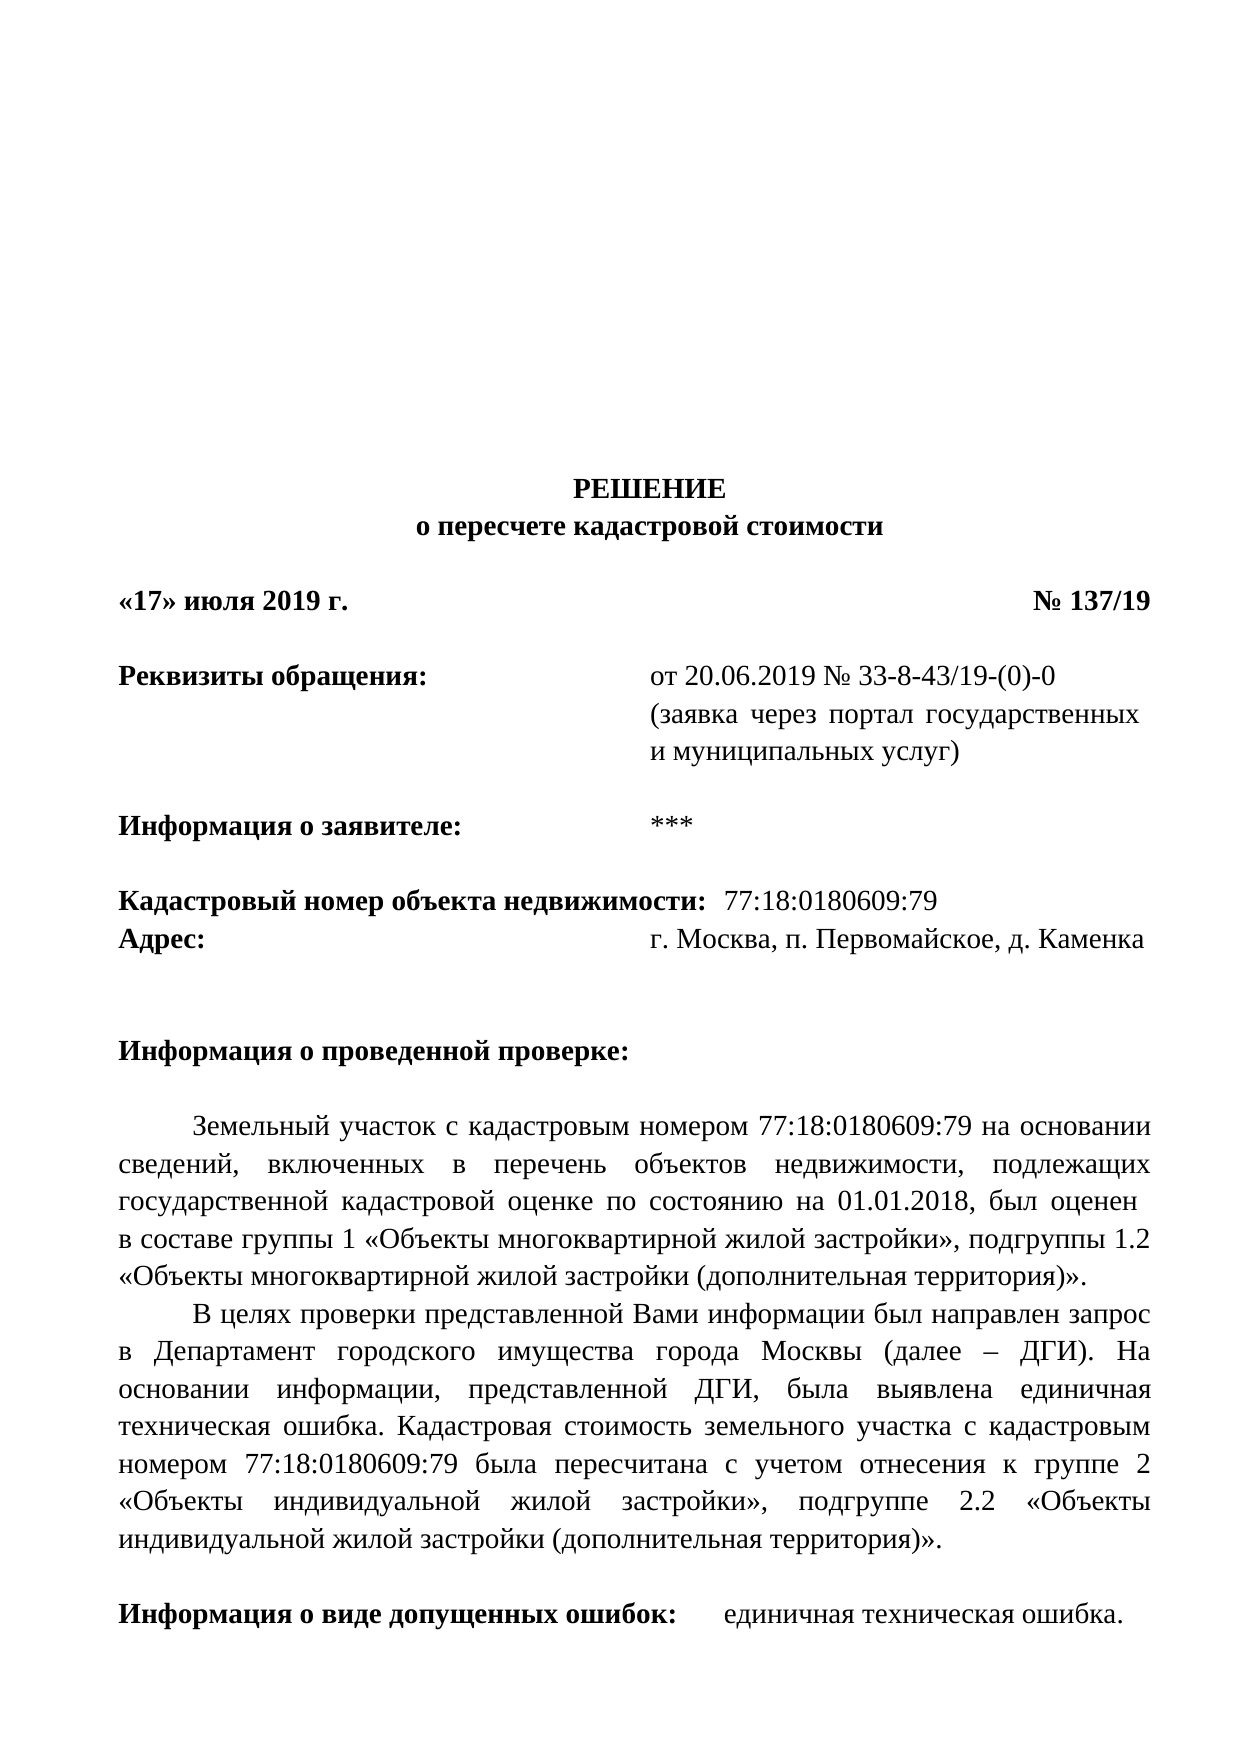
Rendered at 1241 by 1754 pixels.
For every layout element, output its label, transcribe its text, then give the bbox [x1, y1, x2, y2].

text Информация о проведенной проверке: [118, 1031, 1152, 1068]
text РЕШЕНИЕ [148, 468, 1152, 506]
text В целях проверки представленной Вами информации был направлен запрос в Департамент городского имущества города Москвы (далее – ДГИ). На основании информации, представленной ДГИ, была выявлена единичная техническая ошибка. Кадастровая стоимость земельного участка с кадастровым номером 77:18:0180609:79 была пересчитана с учетом отнесения к группе 2 «Объекты индивидуальной жилой застройки», подгруппе 2.2 «Объекты индивидуальной жилой застройки (дополнительная территория)». [118, 1293, 1152, 1556]
text Реквизиты обращения: от 20.06.2019 № 33-8-43/19-(0)-0 [118, 656, 1152, 693]
text Информация о заявителе: *** [118, 806, 1152, 843]
text Адрес: г. Москва, п. Первомайское, д. Каменка [118, 918, 1152, 956]
text (заявка через портал государственных и муниципальных услуг) [650, 693, 1152, 768]
text Информация о виде допущенных ошибок: единичная техническая ошибка. [118, 1593, 1152, 1631]
text Кадастровый номер объекта недвижимости: 77:18:0180609:79 [118, 881, 1152, 918]
text «17» июля 2019 г. № 137/19 [118, 581, 1152, 618]
text Земельный участок с кадастровым номером 77:18:0180609:79 на основании сведений, включенных в перечень объектов недвижимости, подлежащих государственной кадастровой оценке по состоянию на 01.01.2018, был оценен в составе группы 1 «Объекты многоквартирной жилой застройки», подгруппы 1.2 «Объекты многоквартирной жилой застройки (дополнительная территория)». [118, 1106, 1152, 1293]
text о пересчете кадастровой стоимости [148, 506, 1152, 543]
